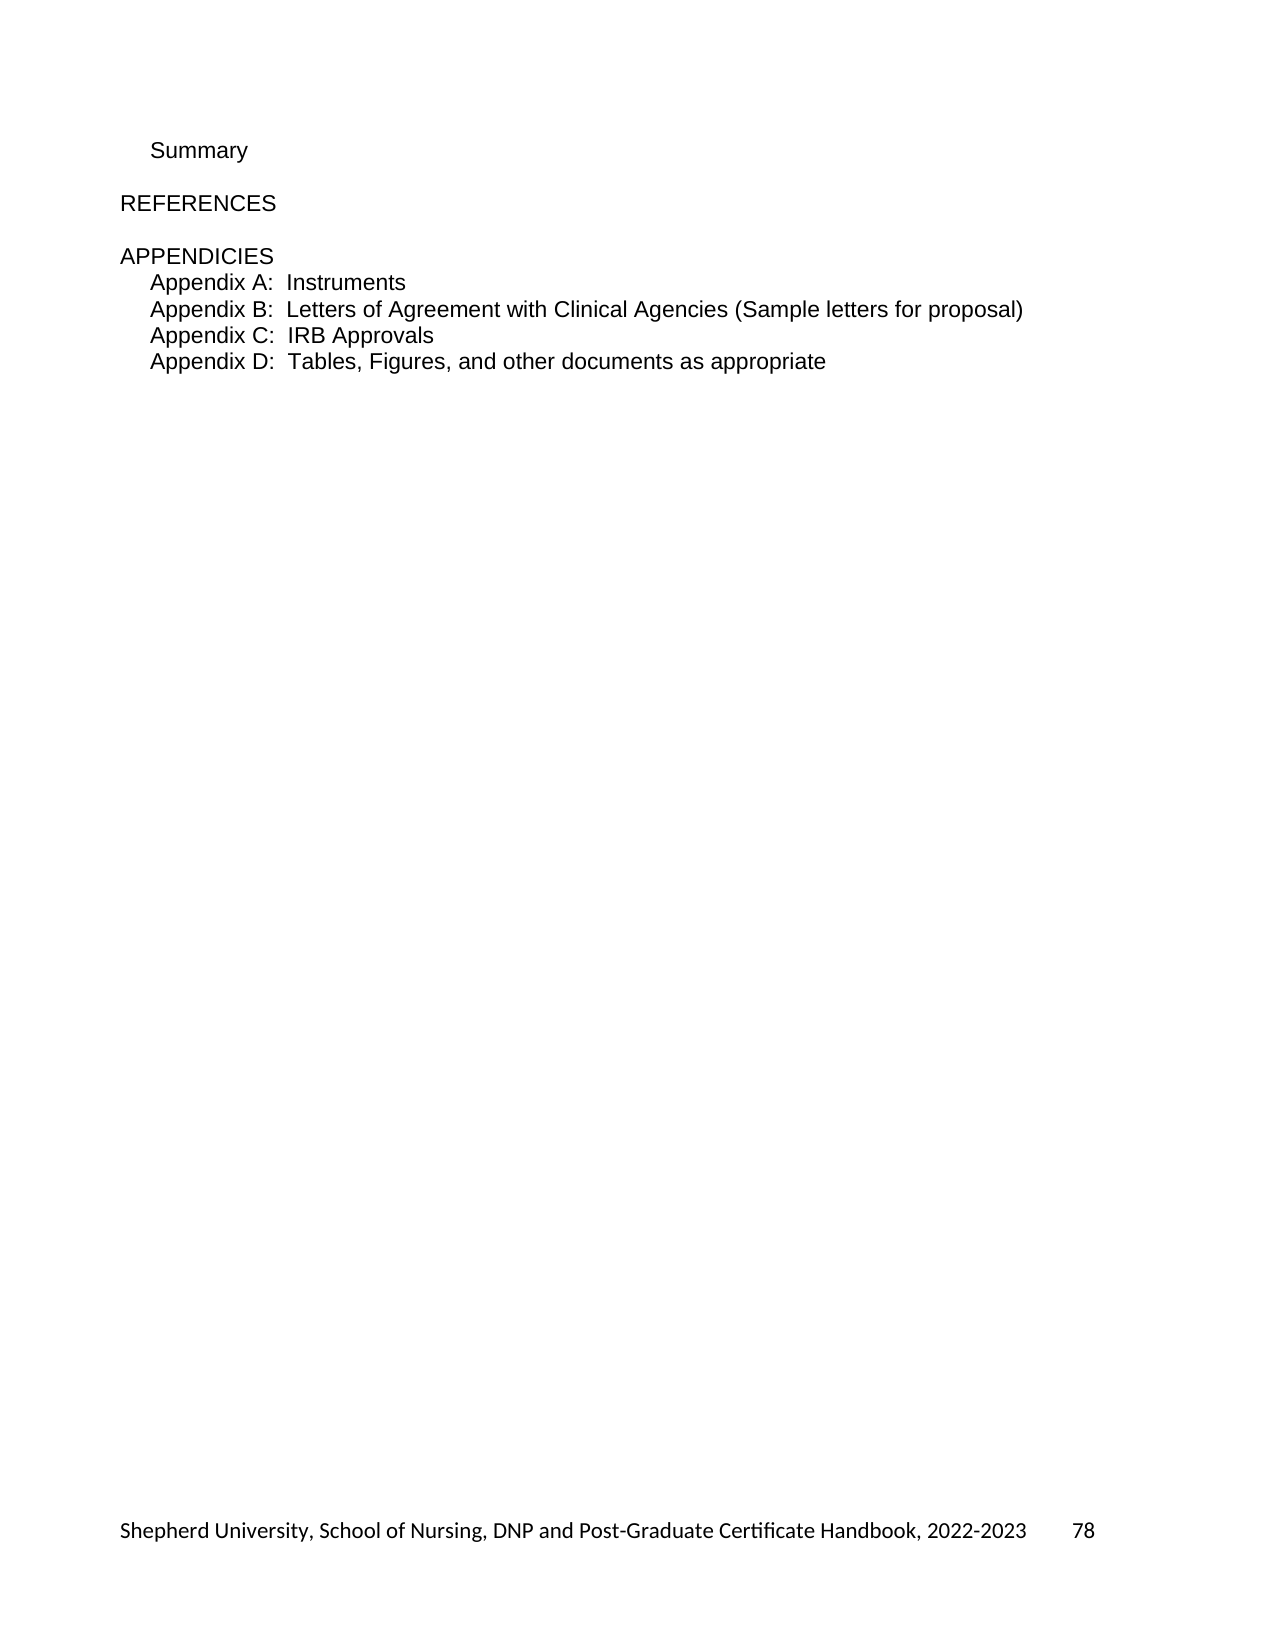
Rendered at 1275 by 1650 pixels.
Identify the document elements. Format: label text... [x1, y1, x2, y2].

text Appendix A: Instruments [150, 269, 1185, 296]
text APPENDICIES [120, 243, 1185, 269]
text Summary [150, 137, 1185, 164]
text Appendix C: IRB Approvals [150, 322, 1185, 348]
text REFERENCES [120, 190, 1185, 217]
text Appendix B: Letters of Agreement with Clinical Agencies (Sample letters for proposal) [150, 296, 1185, 322]
text Appendix D: Tables, Figures, and other documents as appropriate [150, 348, 1185, 375]
